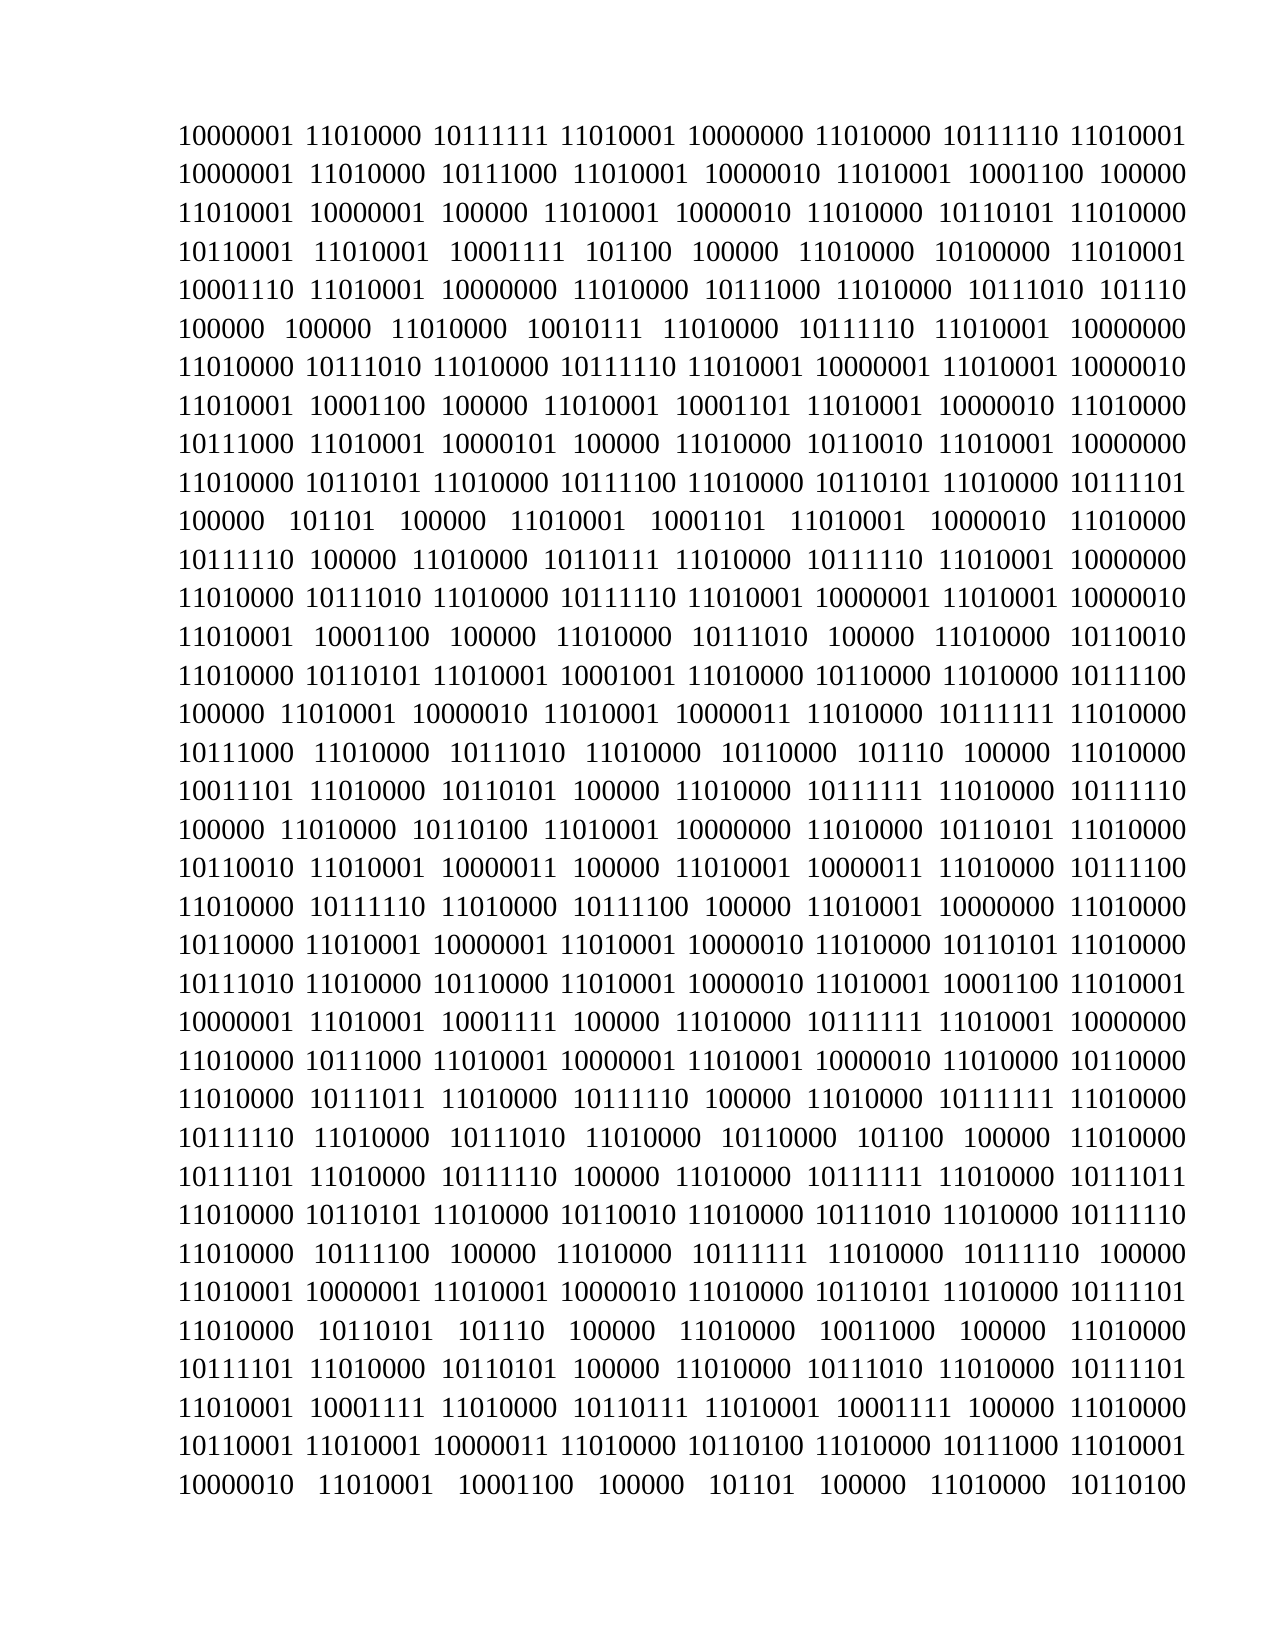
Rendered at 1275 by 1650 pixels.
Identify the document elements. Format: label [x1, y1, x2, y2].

text [177, 118, 1186, 1501]
